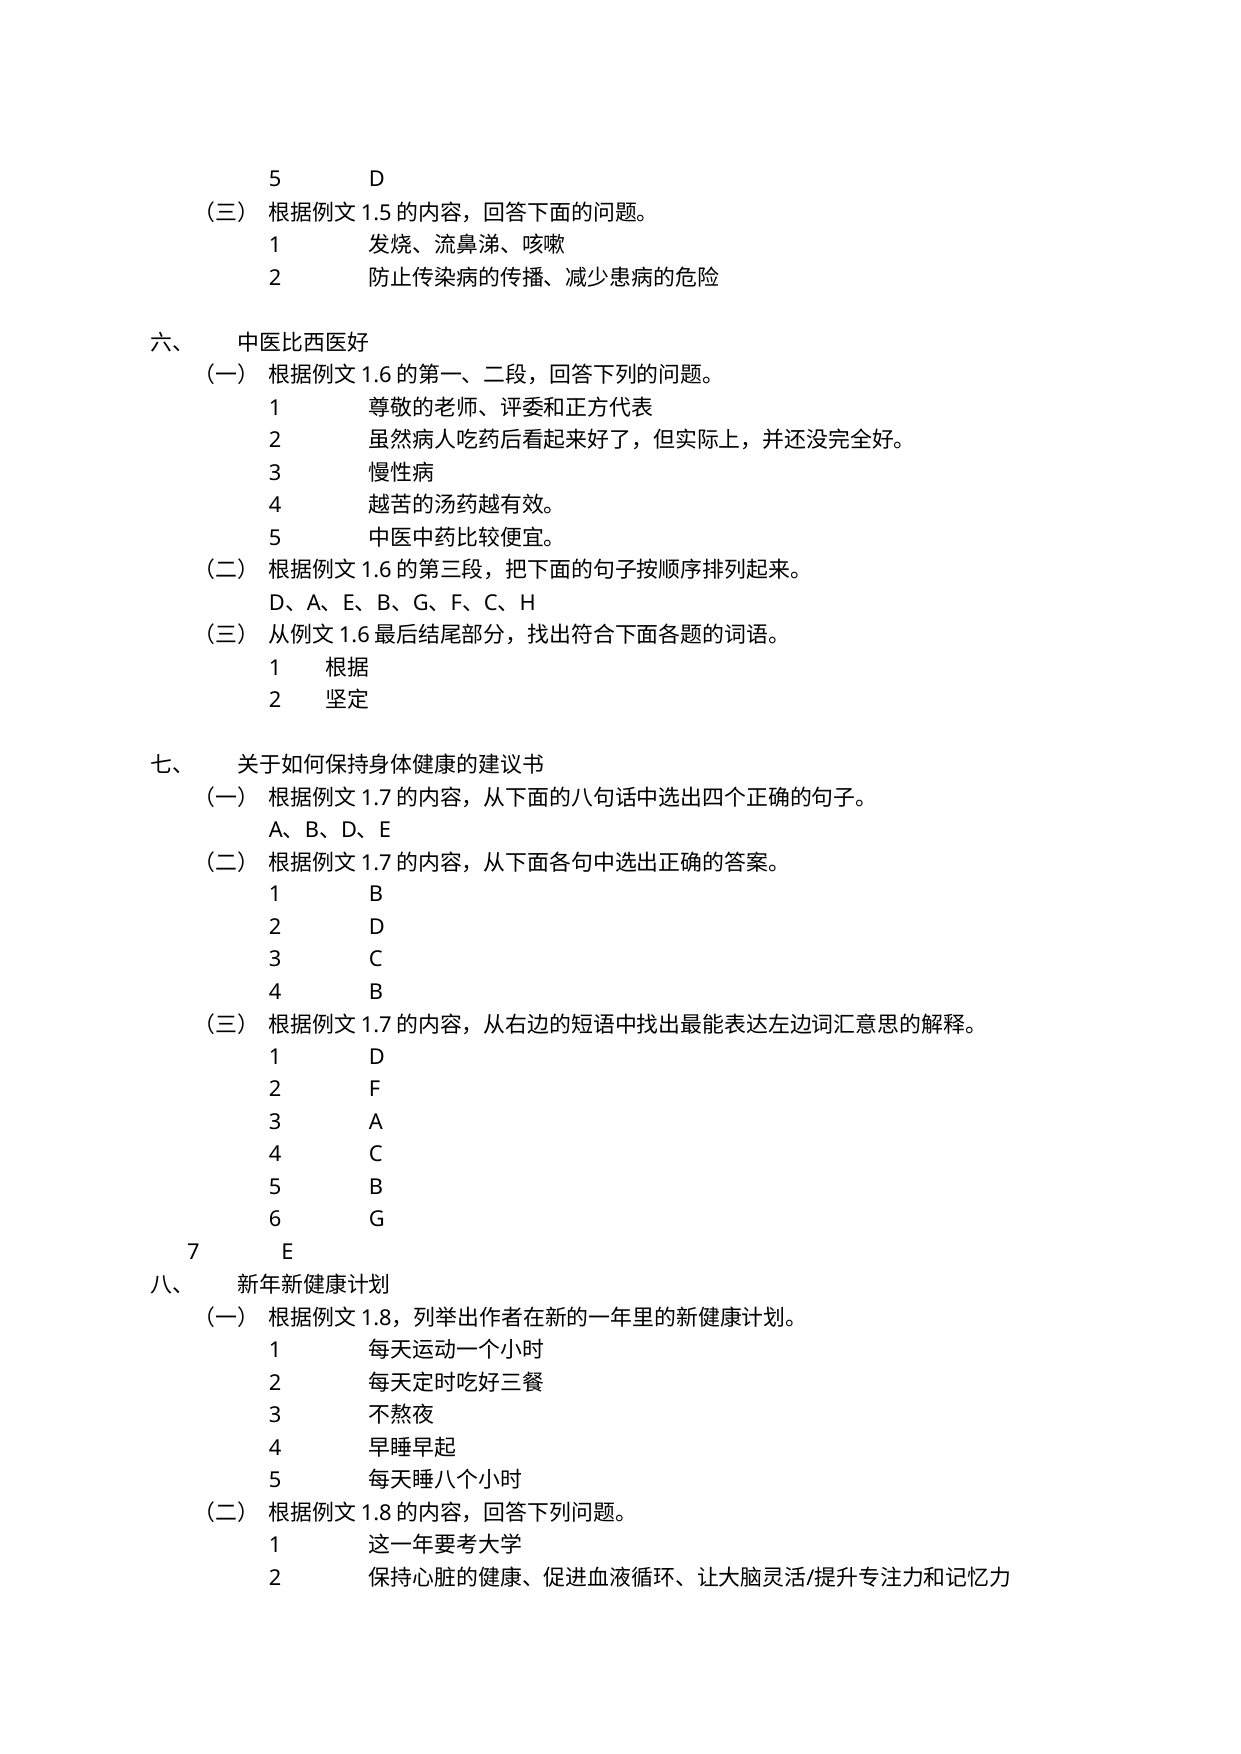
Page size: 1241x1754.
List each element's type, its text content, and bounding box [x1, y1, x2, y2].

list 6 G [269, 1202, 1090, 1234]
list 中医比西医好 [150, 324, 1090, 357]
list 4 B [269, 974, 1090, 1007]
list 2 保持心脏的健康、促进血液循环、让大脑灵活/提升专注力和记忆力 [269, 1559, 1090, 1592]
list 4 C [269, 1137, 1090, 1169]
list 根据例文1.8的内容，回答下列问题。 [194, 1494, 1090, 1527]
list 4 越苦的汤药越有效。 [269, 487, 1090, 519]
list 1 每天运动一个小时 [269, 1332, 1090, 1364]
list 1 这一年要考大学 [269, 1527, 1090, 1559]
list 1 D [269, 1039, 1090, 1072]
list 1 发烧、流鼻涕、咳嗽 [269, 227, 1090, 259]
list 坚定 [269, 682, 1090, 714]
list 5 中医中药比较便宜。 [269, 519, 1090, 552]
list 4 早睡早起 [269, 1429, 1090, 1462]
list A、B、D、E [269, 812, 1090, 844]
list 关于如何保持身体健康的建议书 [150, 747, 1090, 779]
list 5 B [269, 1169, 1090, 1202]
list 3 不熬夜 [269, 1397, 1090, 1429]
list 5 每天睡八个小时 [269, 1462, 1090, 1494]
list D、A、E、B、G、F、C、H [269, 584, 1090, 617]
list 1 尊敬的老师、评委和正方代表 [269, 389, 1090, 422]
list 根据例文1.6的第三段，把下面的句子按顺序排列起来。 [194, 552, 1090, 584]
list 2 每天定时吃好三餐 [269, 1364, 1090, 1397]
list 新年新健康计划 [150, 1267, 1090, 1299]
list 1 B [269, 877, 1090, 909]
list 根据例文1.7的内容，从右边的短语中找出最能表达左边词汇意思的解释。 [194, 1007, 1090, 1039]
list 根据例文1.8，列举出作者在新的一年里的新健康计划。 [194, 1299, 1090, 1332]
list 根据 [269, 649, 1090, 682]
list 根据例文1.7的内容，从下面各句中选出正确的答案。 [194, 844, 1090, 877]
list E [150, 1234, 1090, 1267]
list 根据例文1.6的第一、二段，回答下列的问题。 [194, 357, 1090, 389]
list 根据例文1.5的内容，回答下面的问题。 [194, 194, 1090, 227]
list 3 C [269, 942, 1090, 974]
list 3 慢性病 [269, 454, 1090, 487]
list 5 D [269, 162, 1090, 194]
list 2 防止传染病的传播、减少患病的危险 [269, 259, 1090, 292]
list 3 A [269, 1104, 1090, 1137]
list 从例文1.6最后结尾部分，找出符合下面各题的词语。 [194, 617, 1090, 649]
list 2 虽然病人吃药后看起来好了，但实际上，并还没完全好。 [269, 422, 1090, 454]
list 2 D [269, 909, 1090, 942]
list 根据例文1.7的内容，从下面的八句话中选出四个正确的句子。 [194, 779, 1090, 812]
list 2 F [269, 1072, 1090, 1104]
